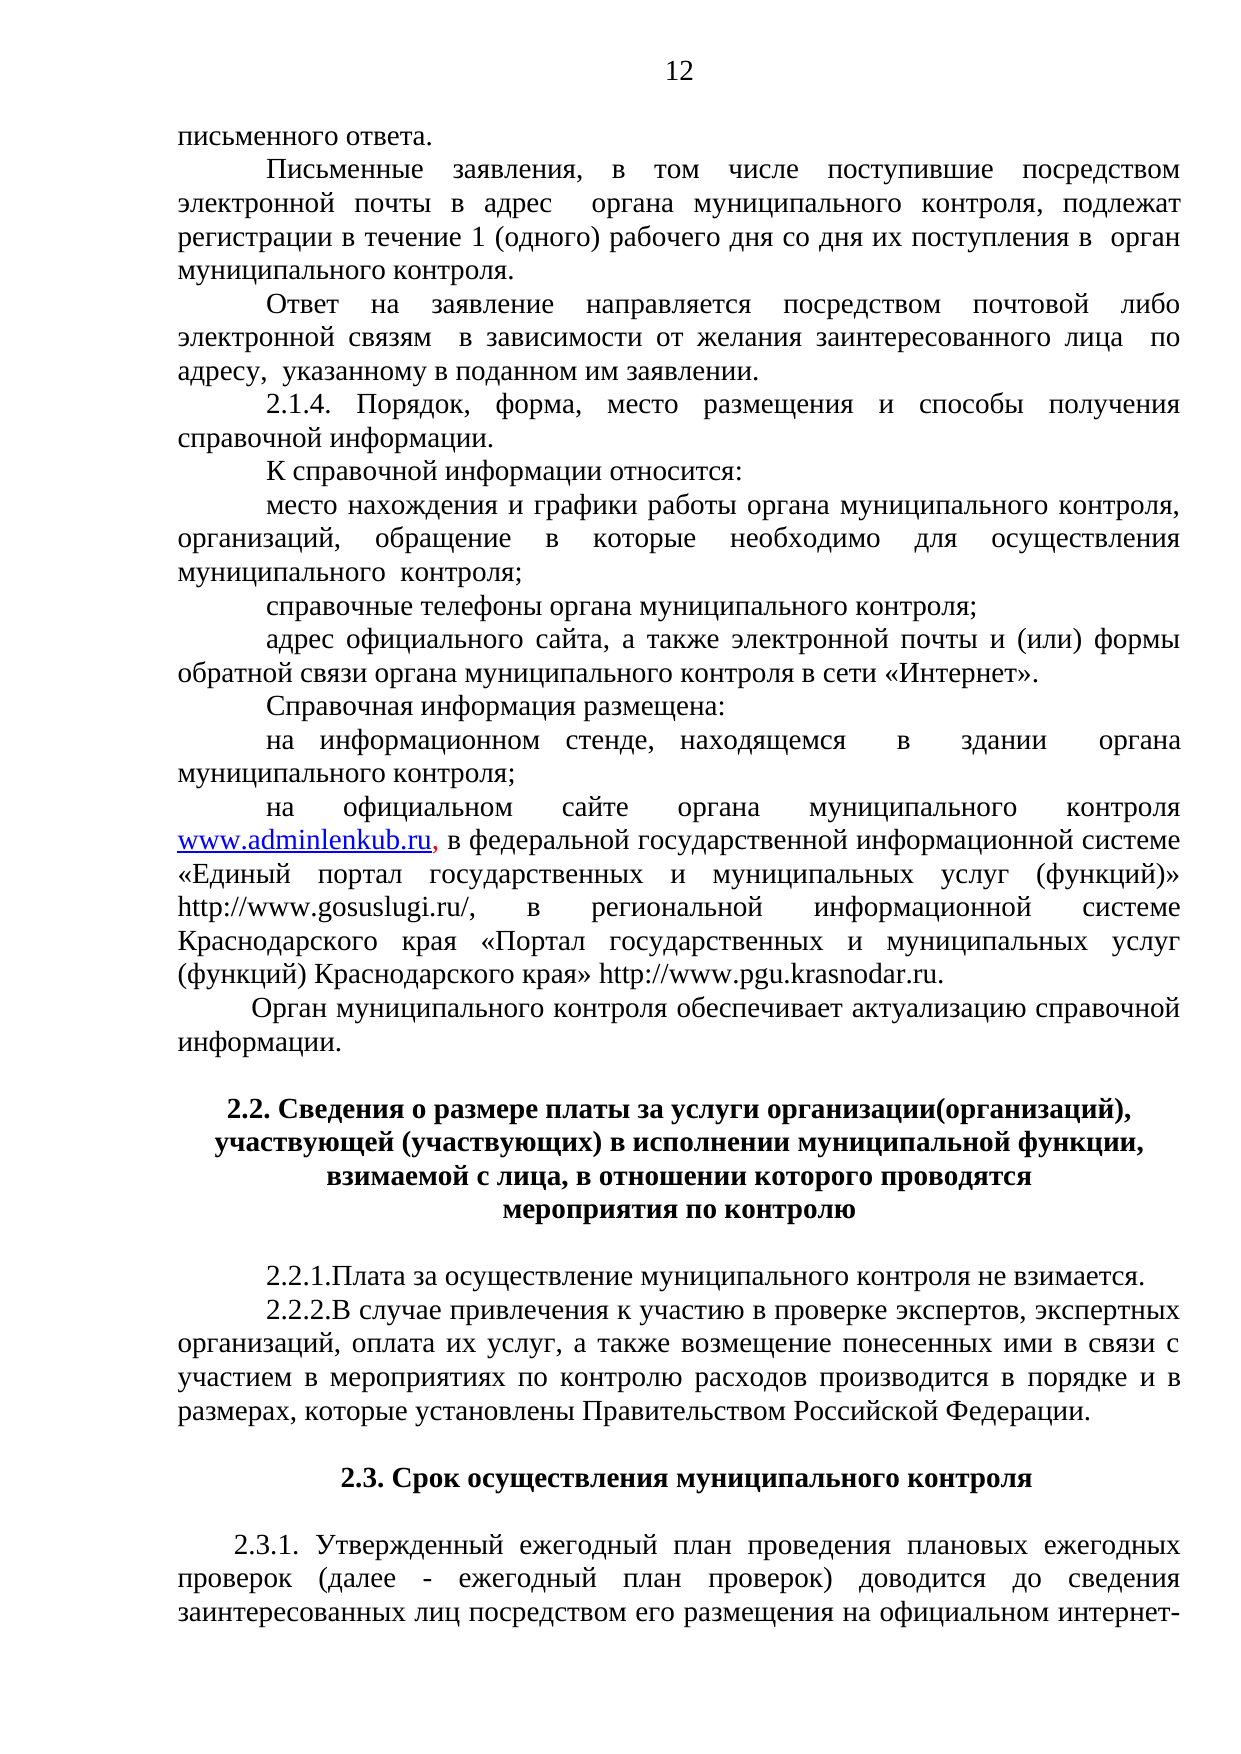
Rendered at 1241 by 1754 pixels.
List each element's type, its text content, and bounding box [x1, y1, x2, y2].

text мероприятия по контролю [177, 1191, 1181, 1225]
text взимаемой с лица, в отношении которого проводятся [177, 1158, 1181, 1191]
text К справочной информации относится: [177, 453, 1181, 487]
text 2.2.1.Плата за осуществление муниципального контроля не взимается. [192, 1258, 1181, 1292]
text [177, 118, 1181, 152]
text справочные телефоны органа муниципального контроля; [177, 588, 1181, 621]
text 2.1.4. Порядок, форма, место размещения и способы получения справочной информации. [177, 386, 1181, 453]
text на официальном сайте органа муниципального контроля www.adminlenkub.ru, в федеральной государственной информационной системе «Единый портал государственных и муниципальных услуг (функций)» http://www.gosuslugi.ru/, в региональной информационной системе Краснодарского края «Портал государственных и муниципальных услуг (функций) Краснодарского края» http://www.pgu.krasnodar.ru. [177, 789, 1181, 990]
text адрес официального сайта, а также электронной почты и (или) формы обратной связи органа муниципального контроля в сети «Интернет». [177, 621, 1181, 688]
text Письменные заявления, в том числе поступившие посредством электронной почты в адрес органа муниципального контроля, подлежат регистрации в течение 1 (одного) рабочего дня со дня их поступления в орган муниципального контроля. [177, 152, 1181, 286]
text на информационном стенде, находящемся в здании органа муниципального контроля; [177, 722, 1181, 789]
text 2.2.2.В случае привлечения к участию в проверке экспертов, экспертных организаций, оплата их услуг, а также возмещение понесенных ими в связи с участием в мероприятиях по контролю расходов производится в порядке и в размерах, которые установлены Правительством Российской Федерации. [177, 1292, 1181, 1426]
text 2.2. Сведения о размере платы за услуги организации(организаций), участвующей (участвующих) в исполнении муниципальной функции, [177, 1091, 1181, 1158]
text Ответ на заявление направляется посредством почтовой либо электронной связям в зависимости от желания заинтересованного лица по адресу, указанному в поданном им заявлении. [177, 286, 1181, 386]
text Справочная информация размещена: [177, 688, 1181, 722]
text 2.3. Срок осуществления муниципального контроля [177, 1460, 1122, 1493]
text место нахождения и графики работы органа муниципального контроля, организаций, обращение в которые необходимо для осуществления муниципального контроля; [177, 487, 1181, 588]
text Орган муниципального контроля обеспечивает актуализацию справочной информации. [177, 990, 1181, 1057]
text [177, 1527, 1181, 1627]
